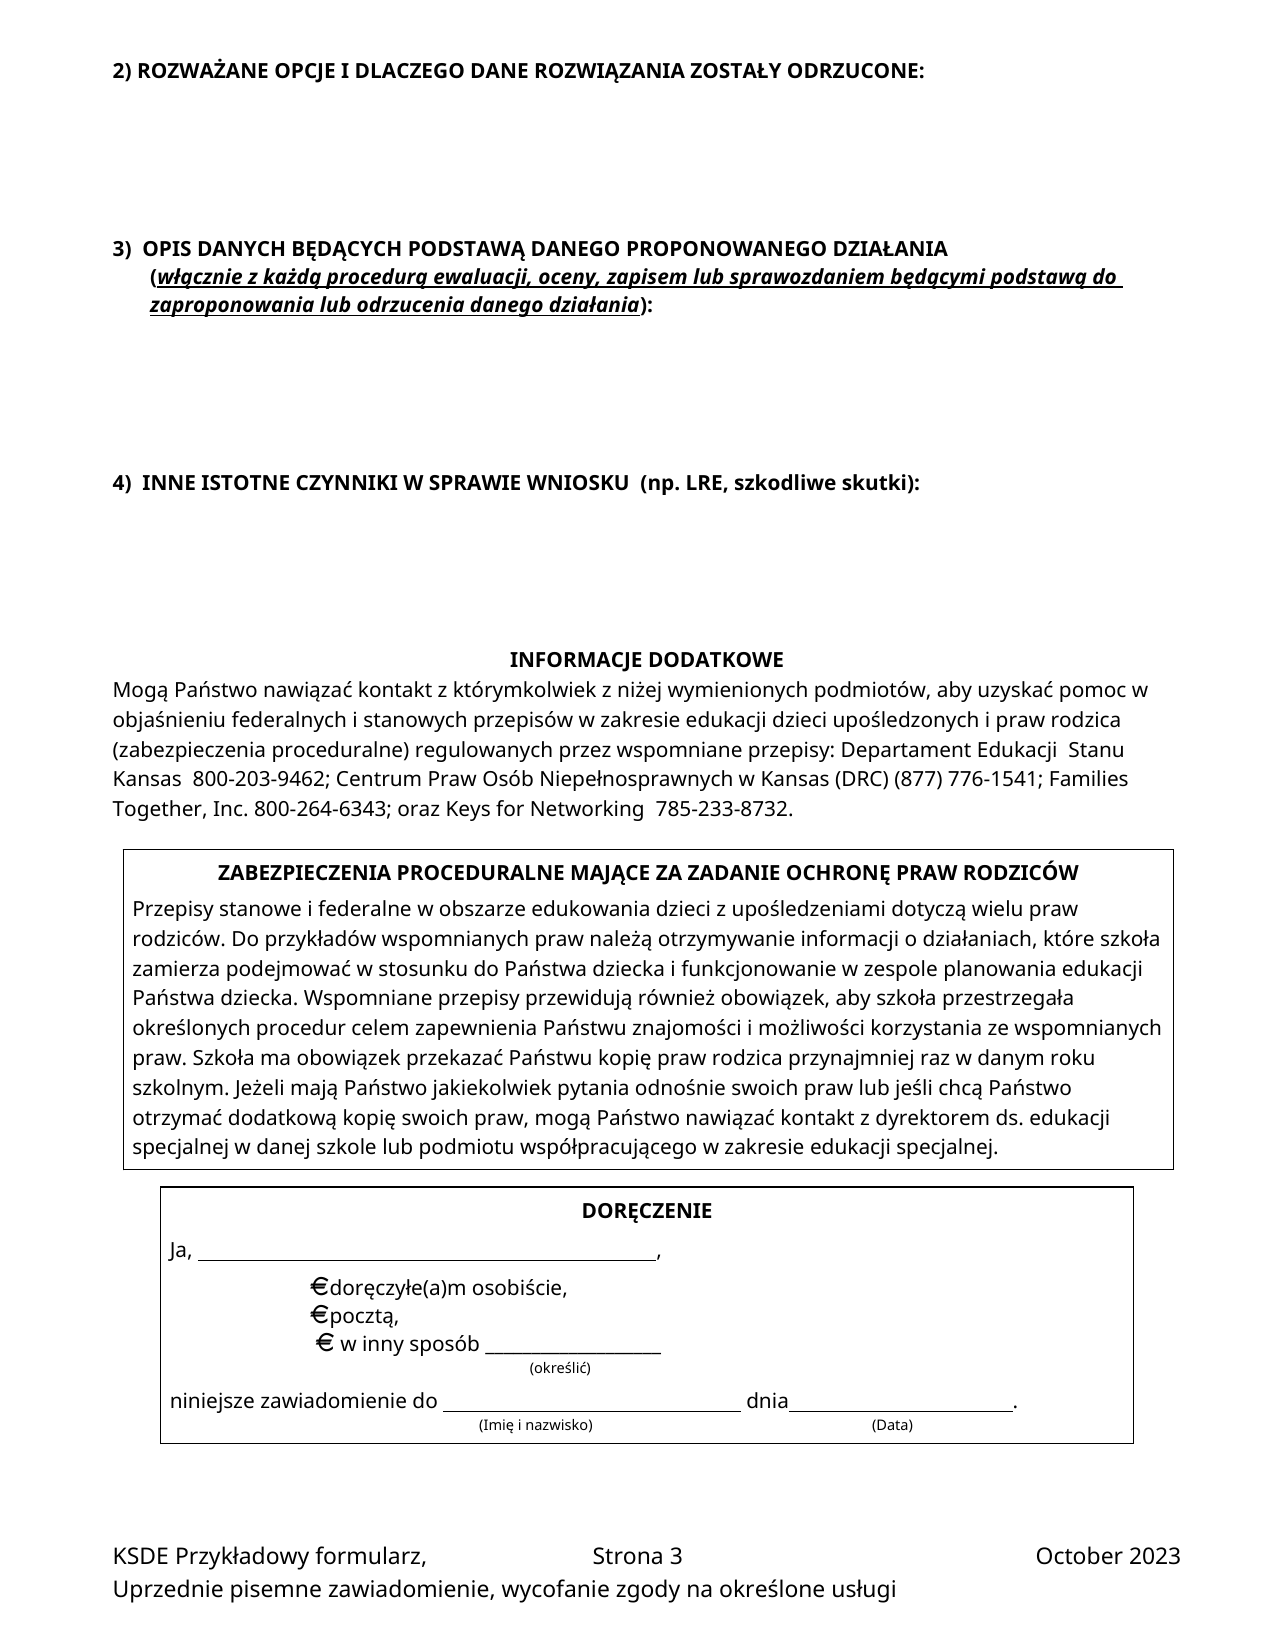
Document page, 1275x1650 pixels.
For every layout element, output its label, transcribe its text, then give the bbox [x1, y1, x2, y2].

text 3) OPIS DANYCH BĘDĄCYCH PODSTAWĄ DANEGO PROPONOWANEGO DZIAŁANIA [112, 234, 1183, 262]
text 2) ROZWAŻANE OPCJE I DLACZEGO DANE ROZWIĄZANIA ZOSTAŁY ODRZUCONE: [112, 56, 1183, 85]
text Ja, , [161, 1226, 1133, 1263]
text niniejsze zawiadomienie do dnia . [161, 1377, 1133, 1405]
text (Imię i nazwisko) (Data) [161, 1405, 1133, 1443]
text (określić) [161, 1348, 1133, 1377]
text doręczyłe(a)m osobiście, [161, 1263, 1133, 1292]
text  w inny sposób ___________________ [161, 1320, 1133, 1348]
text pocztą, [161, 1292, 1133, 1320]
text Mogą Państwo nawiązać kontakt z którymkolwiek z niżej wymienionych podmiotów, aby uzyskać pomoc w objaśnieniu federalnych i stanowych przepisów w zakresie edukacji dzieci upośledzonych i praw rodzica (zabezpieczenia proceduralne) regulowanych przez wspomniane przepisy: Departament Edukacji Stanu Kansas 800-203-9462; Centrum Praw Osób Niepełnosprawnych w Kansas (DRC) (877) 776-1541; Families Together, Inc. 800-264-6343; oraz Keys for Networking 785-233-8732. [112, 675, 1181, 823]
text 4) INNE ISTOTNE CZYNNIKI W SPRAWIE WNIOSKU (np. LRE, szkodliwe skutki): [112, 468, 1183, 496]
text (włącznie z każdą procedurą ewaluacji, oceny, zapisem lub sprawozdaniem będącymi podstawą do zaproponowania lub odrzucenia danego działania): [150, 262, 1183, 319]
text ZABEZPIECZENIA PROCEDURALNE MAJĄCE ZA ZADANIE OCHRONĘ PRAW RODZICÓW [124, 850, 1173, 885]
text Przepisy stanowe i federalne w obszarze edukowania dzieci z upośledzeniami dotyczą wielu praw rodziców. Do przykładów wspomnianych praw należą otrzymywanie informacji o działaniach, które szkoła zamierza podejmować w stosunku do Państwa dziecka i funkcjonowanie w zespole planowania edukacji Państwa dziecka. Wspomniane przepisy przewidują również obowiązek, aby szkoła przestrzegała określonych procedur celem zapewnienia Państwu znajomości i możliwości korzystania ze wspomnianych praw. Szkoła ma obowiązek przekazać Państwu kopię praw rodzica przynajmniej raz w danym roku szkolnym. Jeżeli mają Państwo jakiekolwiek pytania odnośnie swoich praw lub jeśli chcą Państwo otrzymać dodatkową kopię swoich praw, mogą Państwo nawiązać kontakt z dyrektorem ds. edukacji specjalnej w danej szkole lub podmiotu współpracującego w zakresie edukacji specjalnej. [124, 885, 1173, 1169]
text DORĘCZENIE [161, 1188, 1133, 1224]
text INFORMACJE DODATKOWE [112, 645, 1181, 674]
